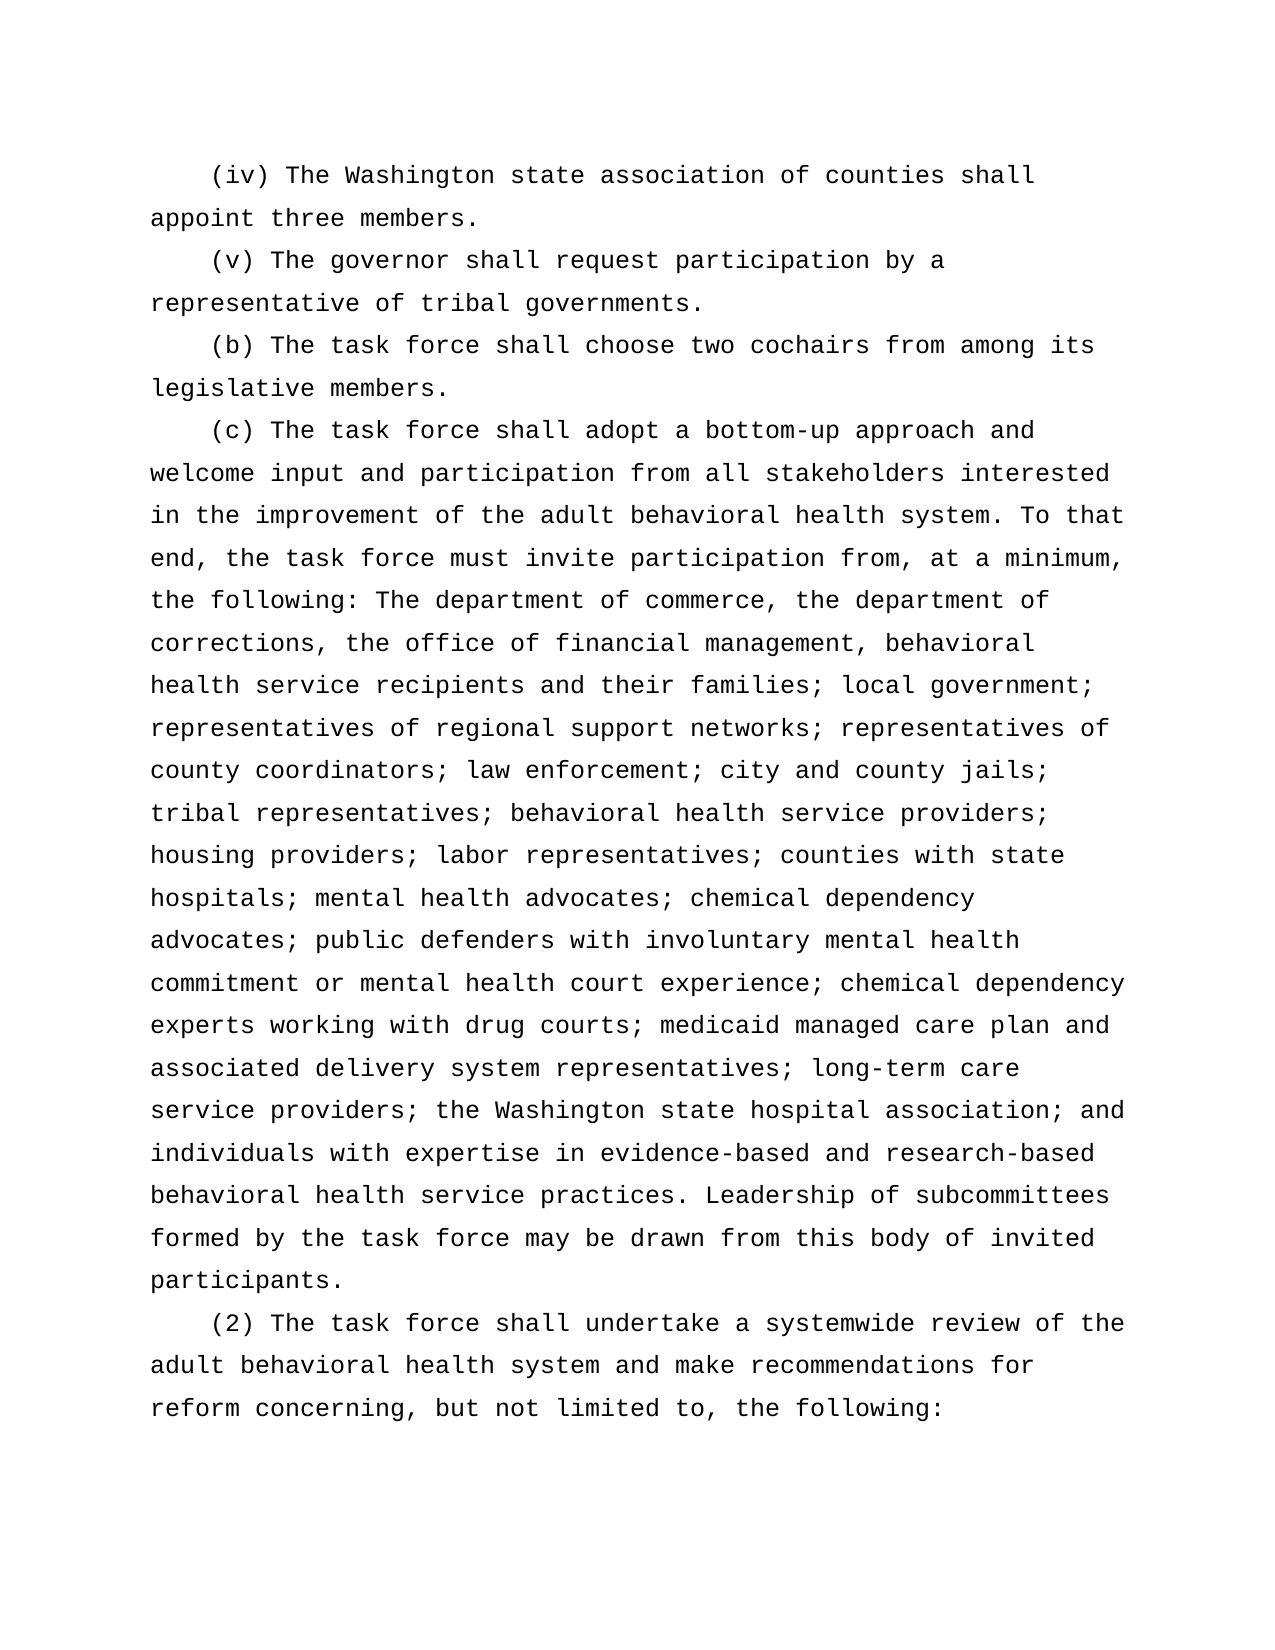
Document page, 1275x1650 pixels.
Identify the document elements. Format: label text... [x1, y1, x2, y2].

text (2) The task force shall undertake a systemwide review of the adult behavioral health system and make recommendations for reform concerning, but not limited to, the following: [150, 1297, 1125, 1425]
text (iv) The Washington state association of counties shall appoint three members. [150, 150, 1125, 235]
text (b) The task force shall choose two cochairs from among its legislative members. [150, 320, 1125, 405]
text (c) The task force shall adopt a bottom-up approach and welcome input and participation from all stakeholders interested in the improvement of the adult behavioral health system. To that end, the task force must invite participation from, at a minimum, the following: The department of commerce, the department of corrections, the office of financial management, behavioral health service recipients and their families; local government; representatives of regional support networks; representatives of county coordinators; law enforcement; city and county jails; tribal representatives; behavioral health service providers; housing providers; labor representatives; counties with state hospitals; mental health advocates; chemical dependency advocates; public defenders with involuntary mental health commitment or mental health court experience; chemical dependency experts working with drug courts; medicaid managed care plan and associated delivery system representatives; long-term care service providers; the Washington state hospital association; and individuals with expertise in evidence-based and research-based behavioral health service practices. Leadership of subcommittees formed by the task force may be drawn from this body of invited participants. [150, 405, 1125, 1297]
text (v) The governor shall request participation by a representative of tribal governments. [150, 235, 1125, 320]
